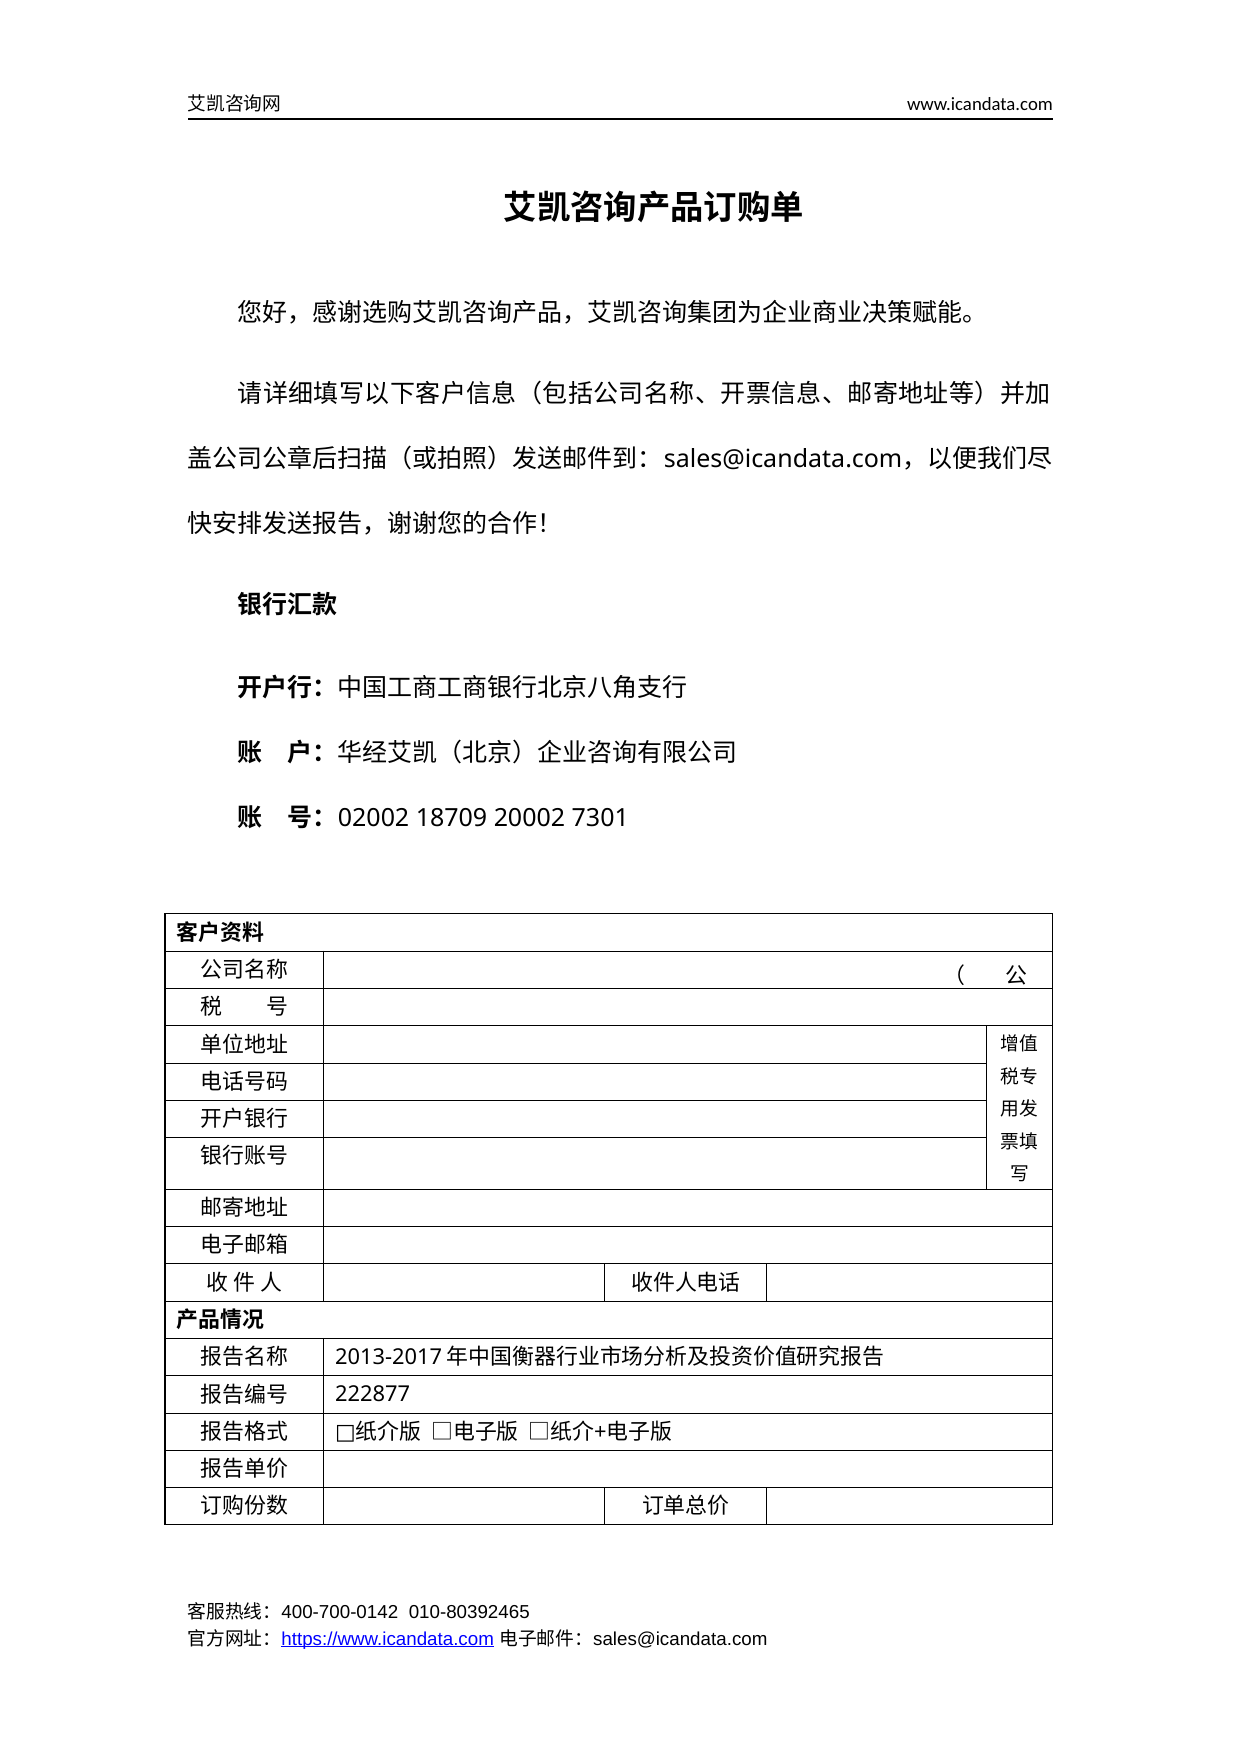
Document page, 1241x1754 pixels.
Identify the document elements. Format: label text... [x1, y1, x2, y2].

table_header 客户资料 [166, 914, 1052, 951]
text 账 户：华经艾凯（北京）企业咨询有限公司 [187, 718, 1053, 783]
table_cell 开户银行 [166, 1101, 323, 1137]
table_cell 报告编号 [166, 1376, 323, 1412]
table_cell 订购份数 [166, 1488, 323, 1524]
table_cell 产品情况 [166, 1302, 1052, 1338]
text 账 号：02002 18709 20002 7301 [187, 783, 1053, 848]
table_cell 银行账号 [166, 1138, 323, 1189]
table_cell 公司名称 [166, 952, 323, 988]
table_cell □纸介版 □电子版 □纸介+电子版 [324, 1414, 1052, 1450]
text 银行汇款 [187, 570, 1053, 635]
table_cell [324, 1190, 1052, 1226]
table_cell [324, 1227, 1052, 1263]
table_cell [324, 1101, 986, 1137]
table_cell [767, 1488, 1052, 1524]
table_cell 报告单价 [166, 1451, 323, 1487]
table_cell [324, 989, 1052, 1025]
table_cell 收 件 人 [166, 1264, 323, 1301]
table_cell 邮寄地址 [166, 1190, 323, 1226]
table_cell [324, 1026, 986, 1062]
text 请详细填写以下客户信息（包括公司名称、开票信息、邮寄地址等）并加盖公司公章后扫描（或拍照）发送邮件到：sales@icandata.com，以便我们尽快安排发送报告，谢谢您的合作！ [187, 359, 1053, 554]
text 艾凯咨询产品订购单 [187, 172, 1053, 237]
table_cell 增值税专用发票填写 [987, 1026, 1052, 1189]
table_cell 电话号码 [166, 1064, 323, 1100]
text 开户行：中国工商工商银行北京八角支行 [187, 653, 1053, 718]
text 您好，感谢选购艾凯咨询产品，艾凯咨询集团为企业商业决策赋能。 [187, 278, 1053, 343]
table_cell [324, 1451, 1052, 1487]
table_cell 单位地址 [166, 1026, 323, 1062]
table_cell [324, 1064, 986, 1100]
table_cell 222877 [324, 1376, 1052, 1412]
table_cell [324, 952, 1052, 988]
table_cell 报告格式 [166, 1414, 323, 1450]
table_cell 电子邮箱 [166, 1227, 323, 1263]
table_cell [767, 1264, 1052, 1301]
table_cell 税 号 [166, 989, 323, 1025]
table_cell [324, 1264, 604, 1301]
table_cell [324, 1138, 986, 1189]
table_cell 订单总价 [605, 1488, 766, 1524]
table_cell 报告名称 [166, 1339, 323, 1375]
table_cell [324, 1488, 604, 1524]
table_cell 2013-2017年中国衡器行业市场分析及投资价值研究报告 [324, 1339, 1052, 1375]
table_cell 收件人电话 [605, 1264, 766, 1301]
